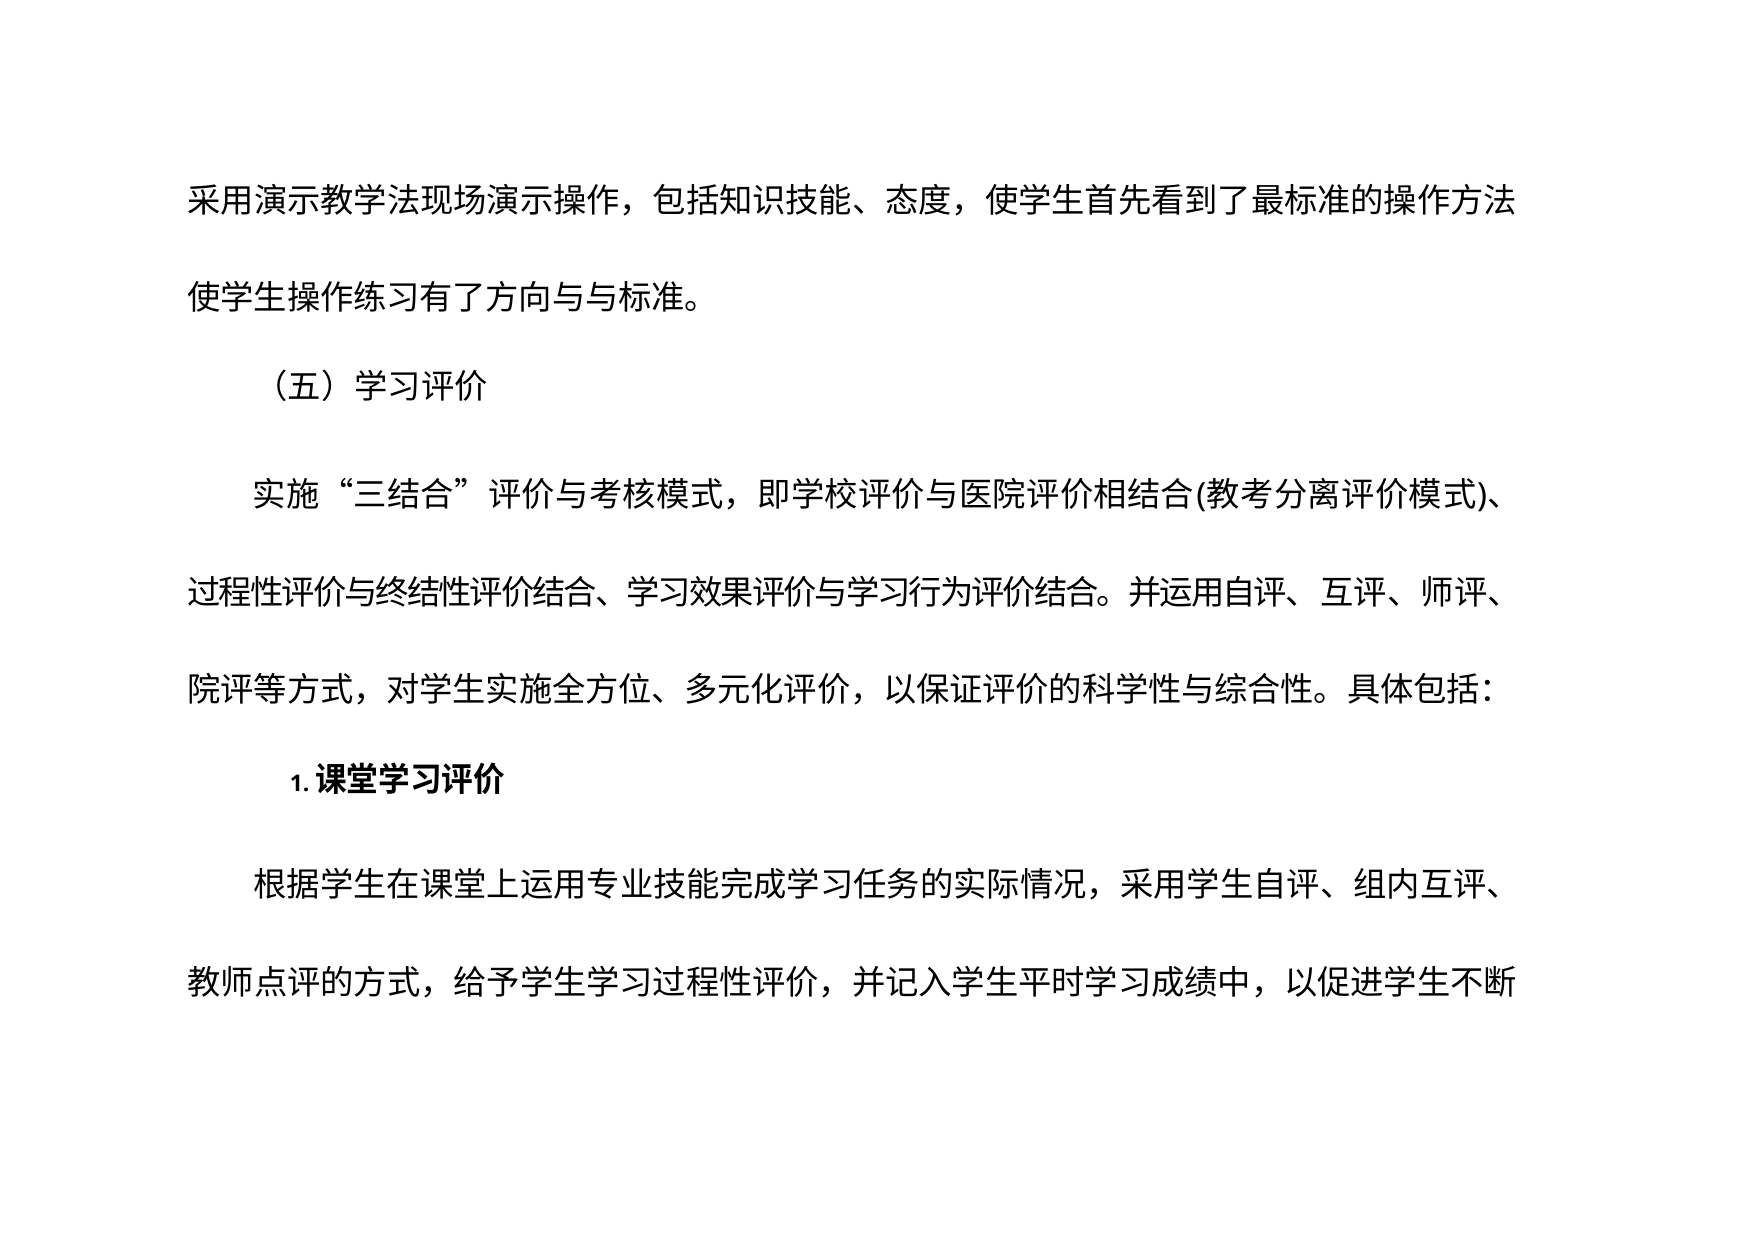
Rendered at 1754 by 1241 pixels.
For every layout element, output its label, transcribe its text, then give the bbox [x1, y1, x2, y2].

text 实施“三结合”评价与考核模式，即学校评价与医院评价相结合(教考分离评价模式)、过程性评价与终结性评价结合、学习效果评价与学习行为评价结合。并运用自评、互评、师评、院评等方式，对学生实施全方位、多元化评价，以保证评价的科学性与综合性。具体包括： [187, 460, 1521, 720]
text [187, 165, 1521, 328]
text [187, 850, 1521, 1012]
text （五）学习评价 [187, 352, 1566, 417]
subtitle 课堂学习评价 [289, 744, 1566, 809]
